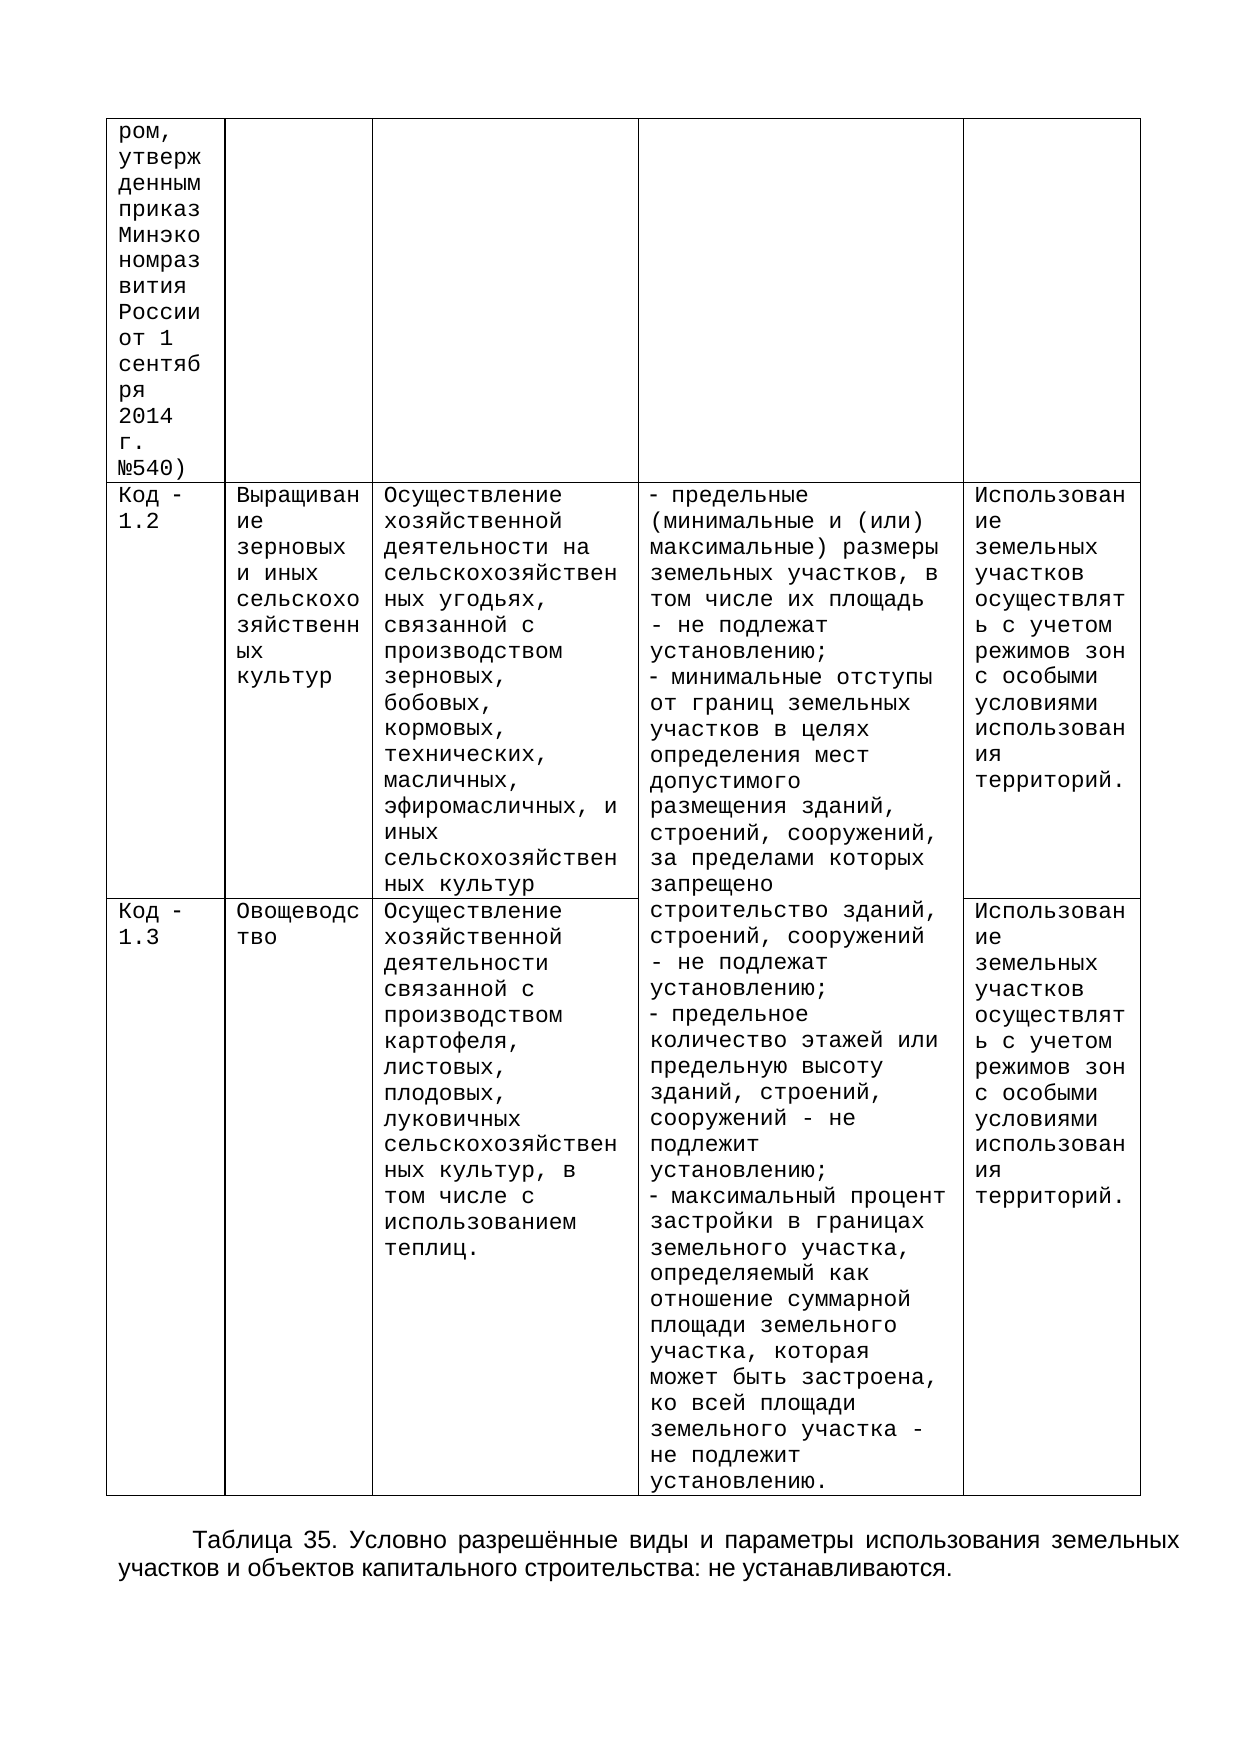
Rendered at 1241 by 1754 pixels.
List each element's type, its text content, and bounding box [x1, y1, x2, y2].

table_cell Осуществление хозяйственной деятельности связанной с производством картофеля, листовых, плодовых, луковичных сельскохозяйственных культур, в том числе с использованием теплиц. [373, 899, 638, 1495]
table_cell Код 1.3 [107, 899, 224, 1495]
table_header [107, 119, 224, 482]
table_cell Выращивание зерновых и иных сельскохозяйственных культур [226, 483, 372, 898]
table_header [639, 119, 963, 482]
table_cell Овощеводство [226, 899, 372, 1495]
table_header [964, 119, 1140, 482]
table_cell предельные (минимальные и (или) максимальные) размеры земельных участков, в том числе их площадь - не подлежат установлению; минимальные отступы от границ земельных участков в целях определения мест допустимого размещения зданий, строений, сооружений, за пределами которых запрещено строительство зданий, строений, сооружений - не подлежат установлению; предельное количество этажей или предельную высоту зданий, строений, сооружений - не подлежит установлению; максимальный процент застройки в границах земельного участка, определяемый как отношение суммарной площади земельного участка, которая может быть застроена, ко всей площади земельного участка - не подлежит установлению. [639, 483, 963, 1495]
table_cell Код 1.2 [107, 483, 224, 898]
text Таблица 35. Условно разрешённые виды и параметры использования земельных участков и объектов капитального строительства: не устанавливаются. [118, 1525, 1181, 1582]
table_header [373, 119, 638, 482]
table_cell Осуществление хозяйственной деятельности на сельскохозяйственных угодьях, связанной с производством зерновых, бобовых, кормовых, технических, масличных, эфиромасличных, и иных сельскохозяйственных культур [373, 483, 638, 898]
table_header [226, 119, 372, 482]
table_cell Использование земельных участков осуществлять с учетом режимов зон с особыми условиями использования территорий. [964, 483, 1140, 898]
table_cell Использование земельных участков осуществлять с учетом режимов зон с особыми условиями использования территорий. [964, 899, 1140, 1495]
